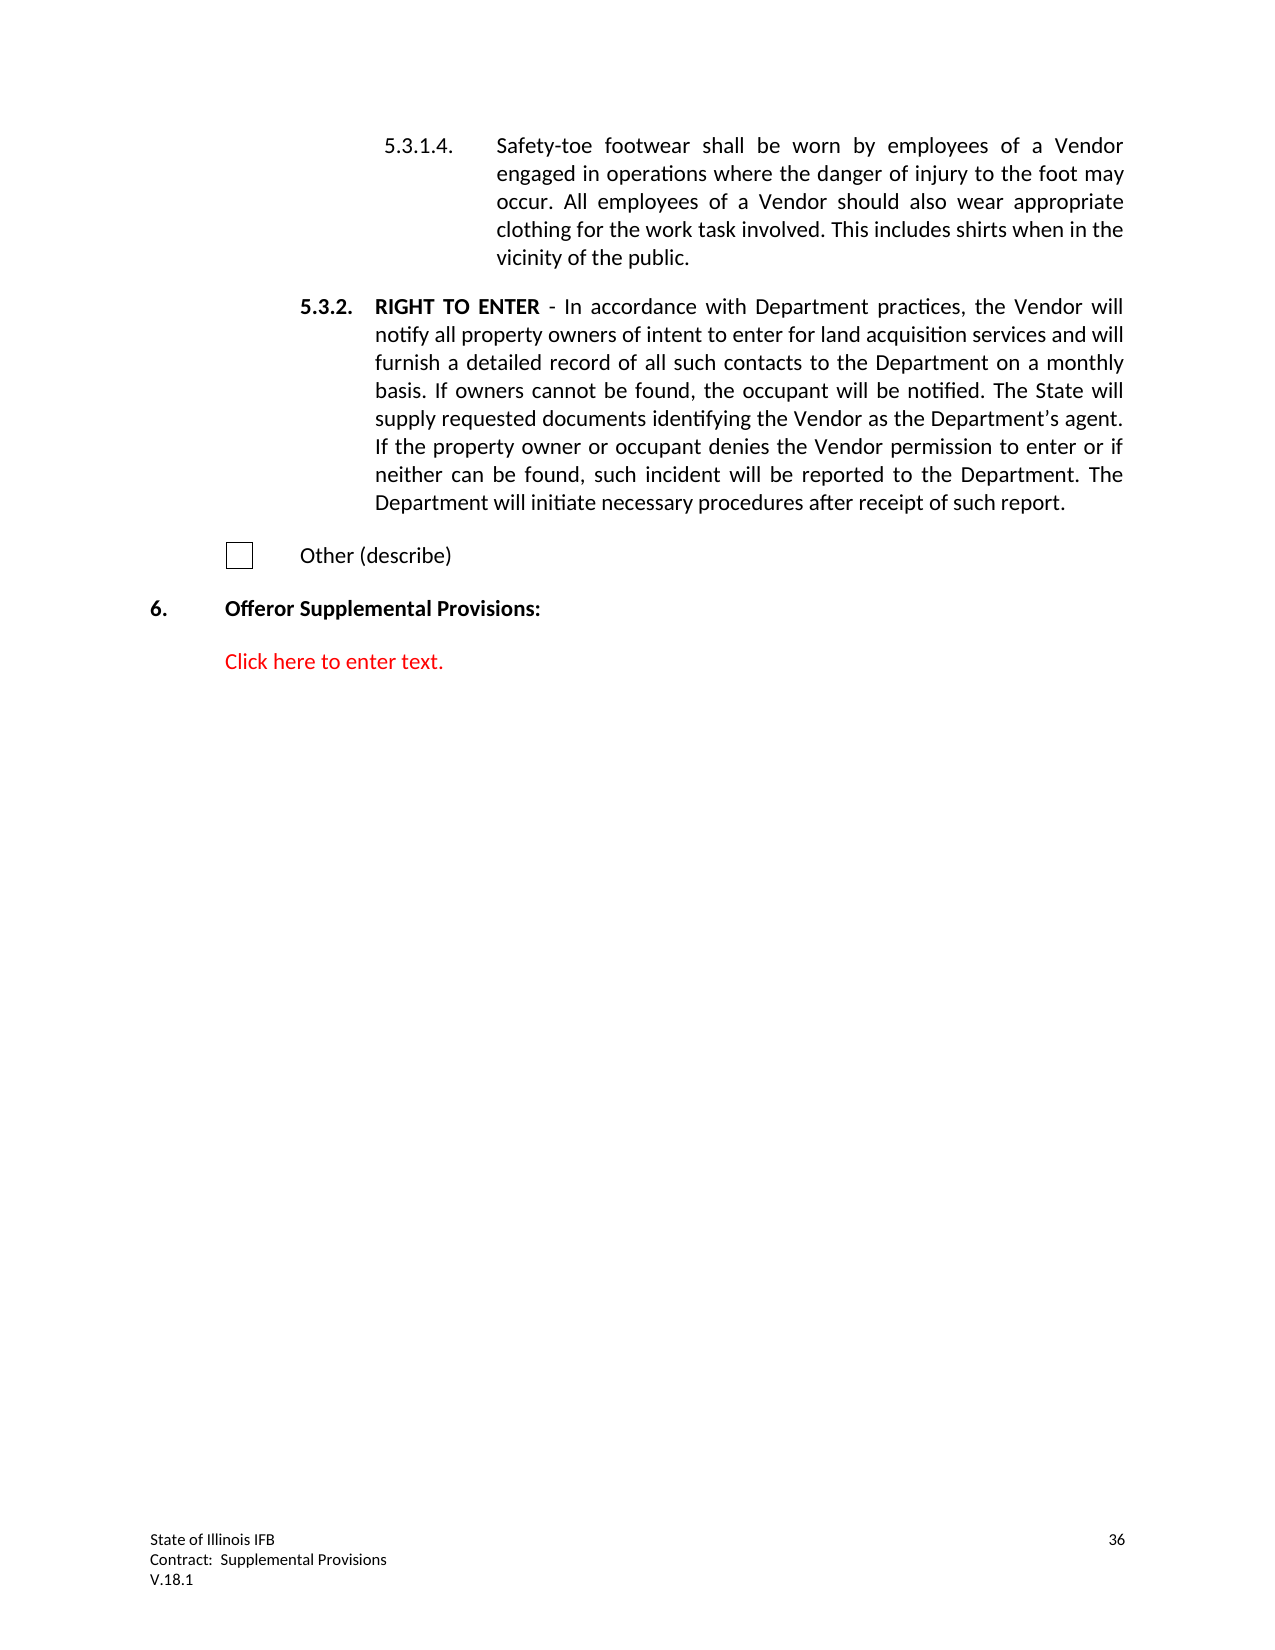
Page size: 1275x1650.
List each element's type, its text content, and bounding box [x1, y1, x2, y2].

text 5.3.2. RIGHT TO ENTER - In accordance with Department practices, the Vendor will notify all property owners of intent to enter for land acquisition services and will furnish a detailed record of all such contacts to the Department on a monthly basis. If owners cannot be found, the occupant will be notified. The State will supply requested documents identifying the Vendor as the Department’s agent. If the property owner or occupant denies the Vendor permission to enter or if neither can be found, such incident will be reported to the Department. The Department will initiate necessary procedures after receipt of such report. [300, 292, 1125, 516]
list Other (describe) [225, 541, 1125, 569]
list Offeror Supplemental Provisions: [150, 594, 1125, 622]
text 5.3.1.4. Safety-toe footwear shall be worn by employees of a Vendor engaged in operations where the danger of injury to the foot may occur. All employees of a Vendor should also wear appropriate clothing for the work task involved. This includes shirts when in the vicinity of the public. [384, 131, 1125, 271]
